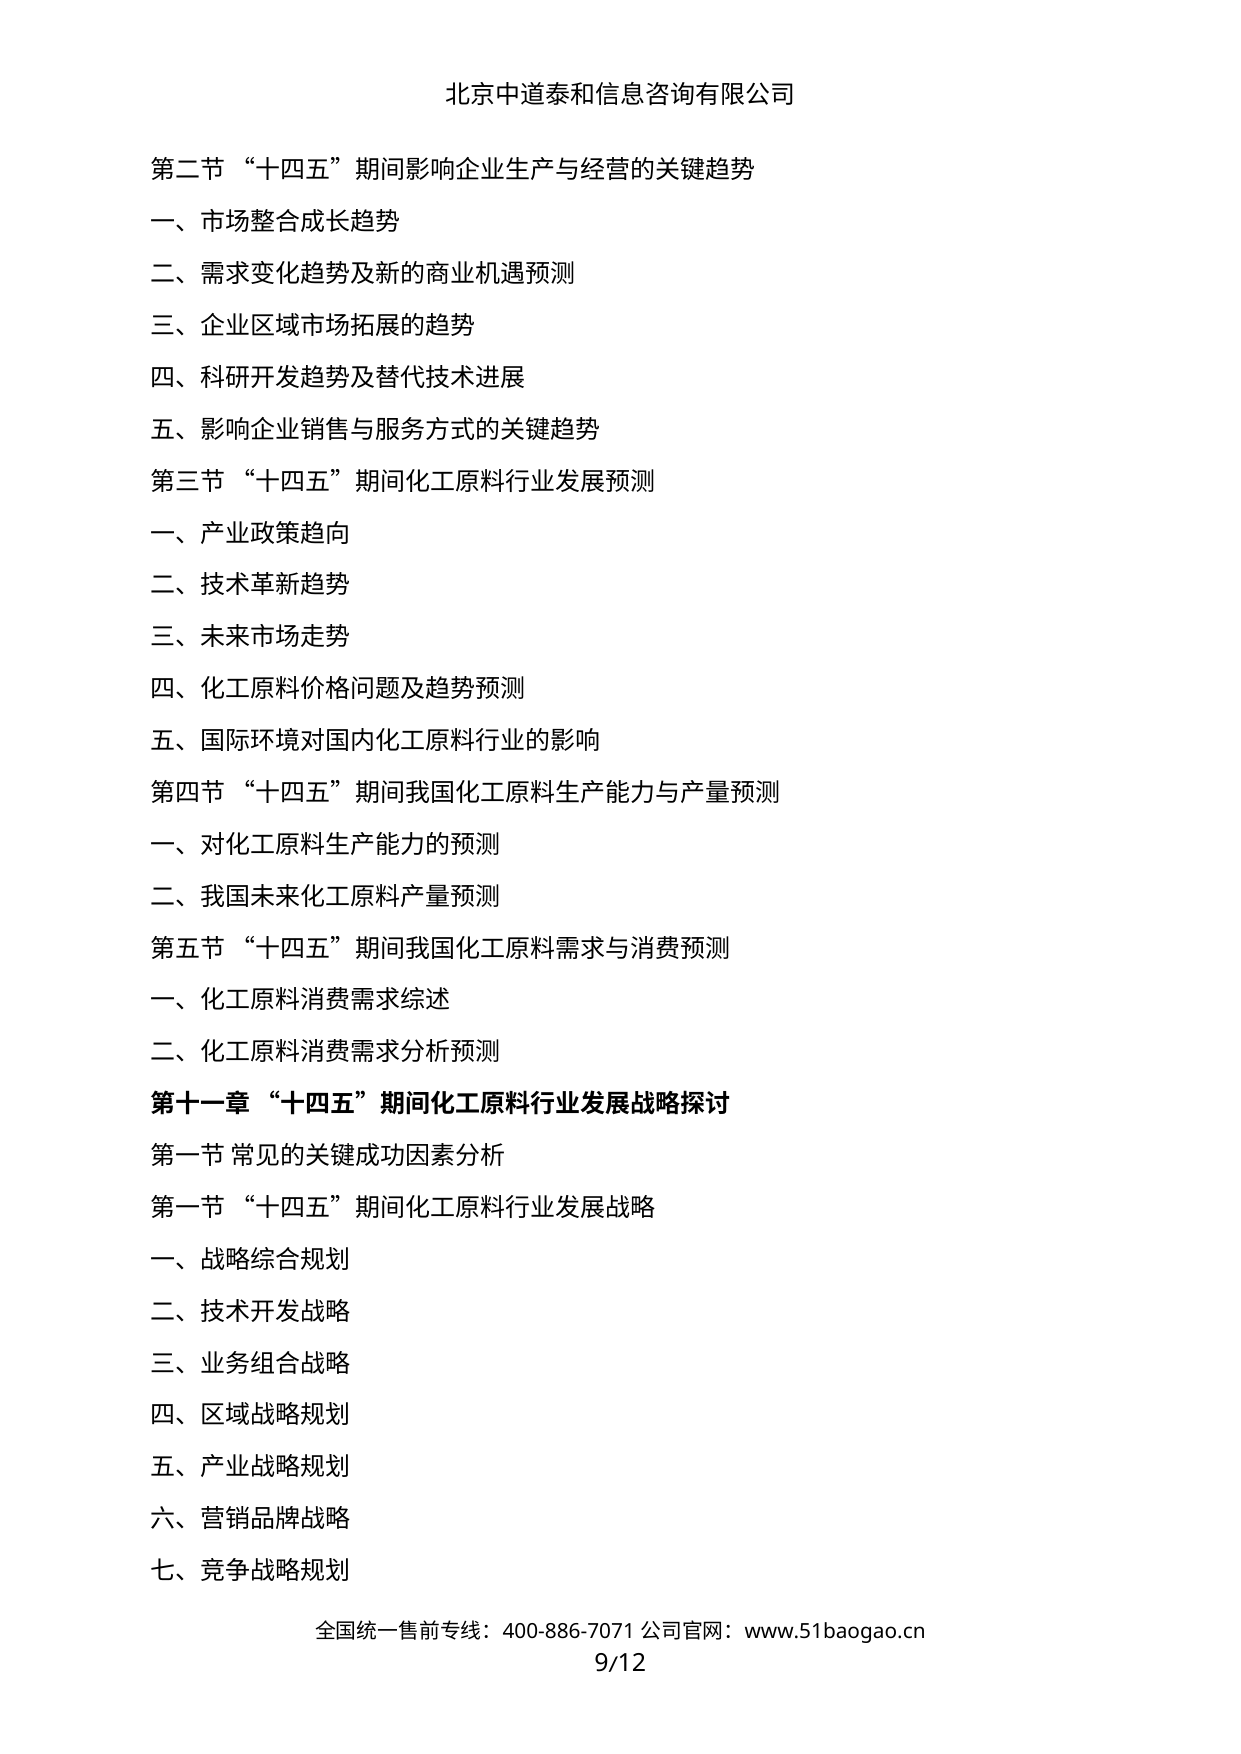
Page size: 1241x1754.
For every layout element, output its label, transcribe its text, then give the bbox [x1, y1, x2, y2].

text 七、竞争战略规划 [150, 1551, 1090, 1587]
text 四、区域战略规划 [150, 1395, 1090, 1431]
text 二、我国未来化工原料产量预测 [150, 876, 1090, 912]
text 三、未来市场走势 [150, 617, 1090, 653]
text 第四节 “十四五”期间我国化工原料生产能力与产量预测 [150, 772, 1090, 809]
text 二、化工原料消费需求分析预测 [150, 1032, 1090, 1068]
text 五、国际环境对国内化工原料行业的影响 [150, 721, 1090, 757]
text 第一节 “十四五”期间化工原料行业发展战略 [150, 1187, 1090, 1224]
text 一、产业政策趋向 [150, 513, 1090, 549]
text 三、企业区域市场拓展的趋势 [150, 306, 1090, 342]
text 五、影响企业销售与服务方式的关键趋势 [150, 409, 1090, 446]
text 一、市场整合成长趋势 [150, 202, 1090, 238]
text 五、产业战略规划 [150, 1447, 1090, 1483]
text 一、化工原料消费需求综述 [150, 980, 1090, 1016]
text 四、科研开发趋势及替代技术进展 [150, 357, 1090, 394]
text 第一节 常见的关键成功因素分析 [150, 1136, 1090, 1172]
text 二、需求变化趋势及新的商业机遇预测 [150, 254, 1090, 290]
text 第十一章 “十四五”期间化工原料行业发展战略探讨 [150, 1084, 1090, 1120]
text 六、营销品牌战略 [150, 1499, 1090, 1535]
text 四、化工原料价格问题及趋势预测 [150, 669, 1090, 705]
text 第三节 “十四五”期间化工原料行业发展预测 [150, 461, 1090, 497]
text 第二节 “十四五”期间影响企业生产与经营的关键趋势 [150, 150, 1090, 186]
text 二、技术开发战略 [150, 1291, 1090, 1327]
text 第五节 “十四五”期间我国化工原料需求与消费预测 [150, 928, 1090, 964]
text 一、战略综合规划 [150, 1239, 1090, 1276]
text 三、业务组合战略 [150, 1343, 1090, 1379]
text 二、技术革新趋势 [150, 565, 1090, 601]
text 一、对化工原料生产能力的预测 [150, 824, 1090, 861]
